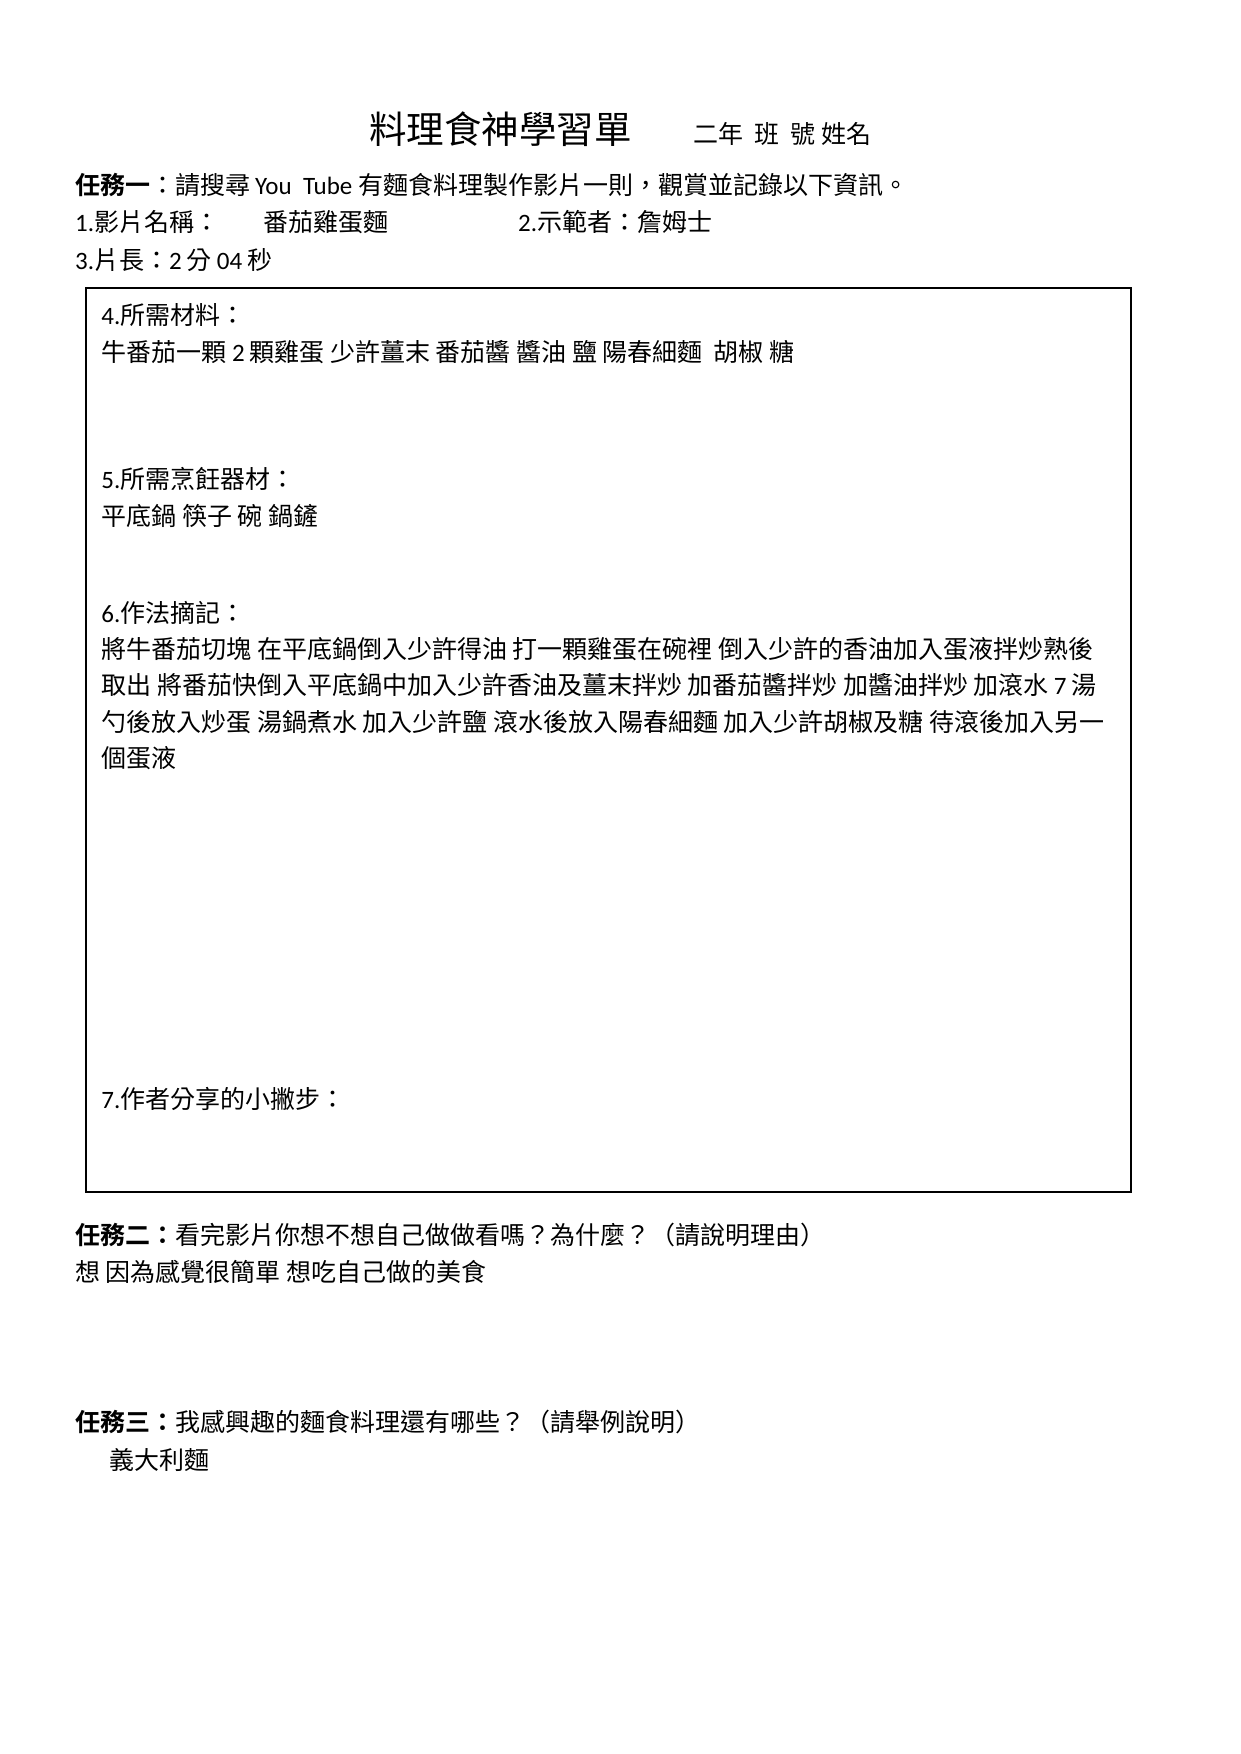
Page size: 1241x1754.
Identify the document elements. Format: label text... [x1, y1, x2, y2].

text 1.影片名稱： 番茄雞蛋麵 2.示範者：詹姆士 [75, 202, 1165, 239]
text 想 因為感覺很簡單 想吃自己做的美食 [75, 1252, 1165, 1289]
text 任務三：我感興趣的麵食料理還有哪些？（請舉例說明） [75, 1402, 1165, 1439]
text 任務二：看完影片你想不想自己做做看嗎？為什麼？（請說明理由） [75, 1214, 1165, 1252]
text 任務一：請搜尋You Tube 有麵食料理製作影片一則，觀賞並記錄以下資訊。 [75, 164, 1165, 202]
text 料理食神學習單 二年 班 號 姓名 [75, 89, 1165, 164]
text 義大利麵 [75, 1439, 1165, 1477]
text 3.片長：2分04秒 [75, 239, 1165, 277]
